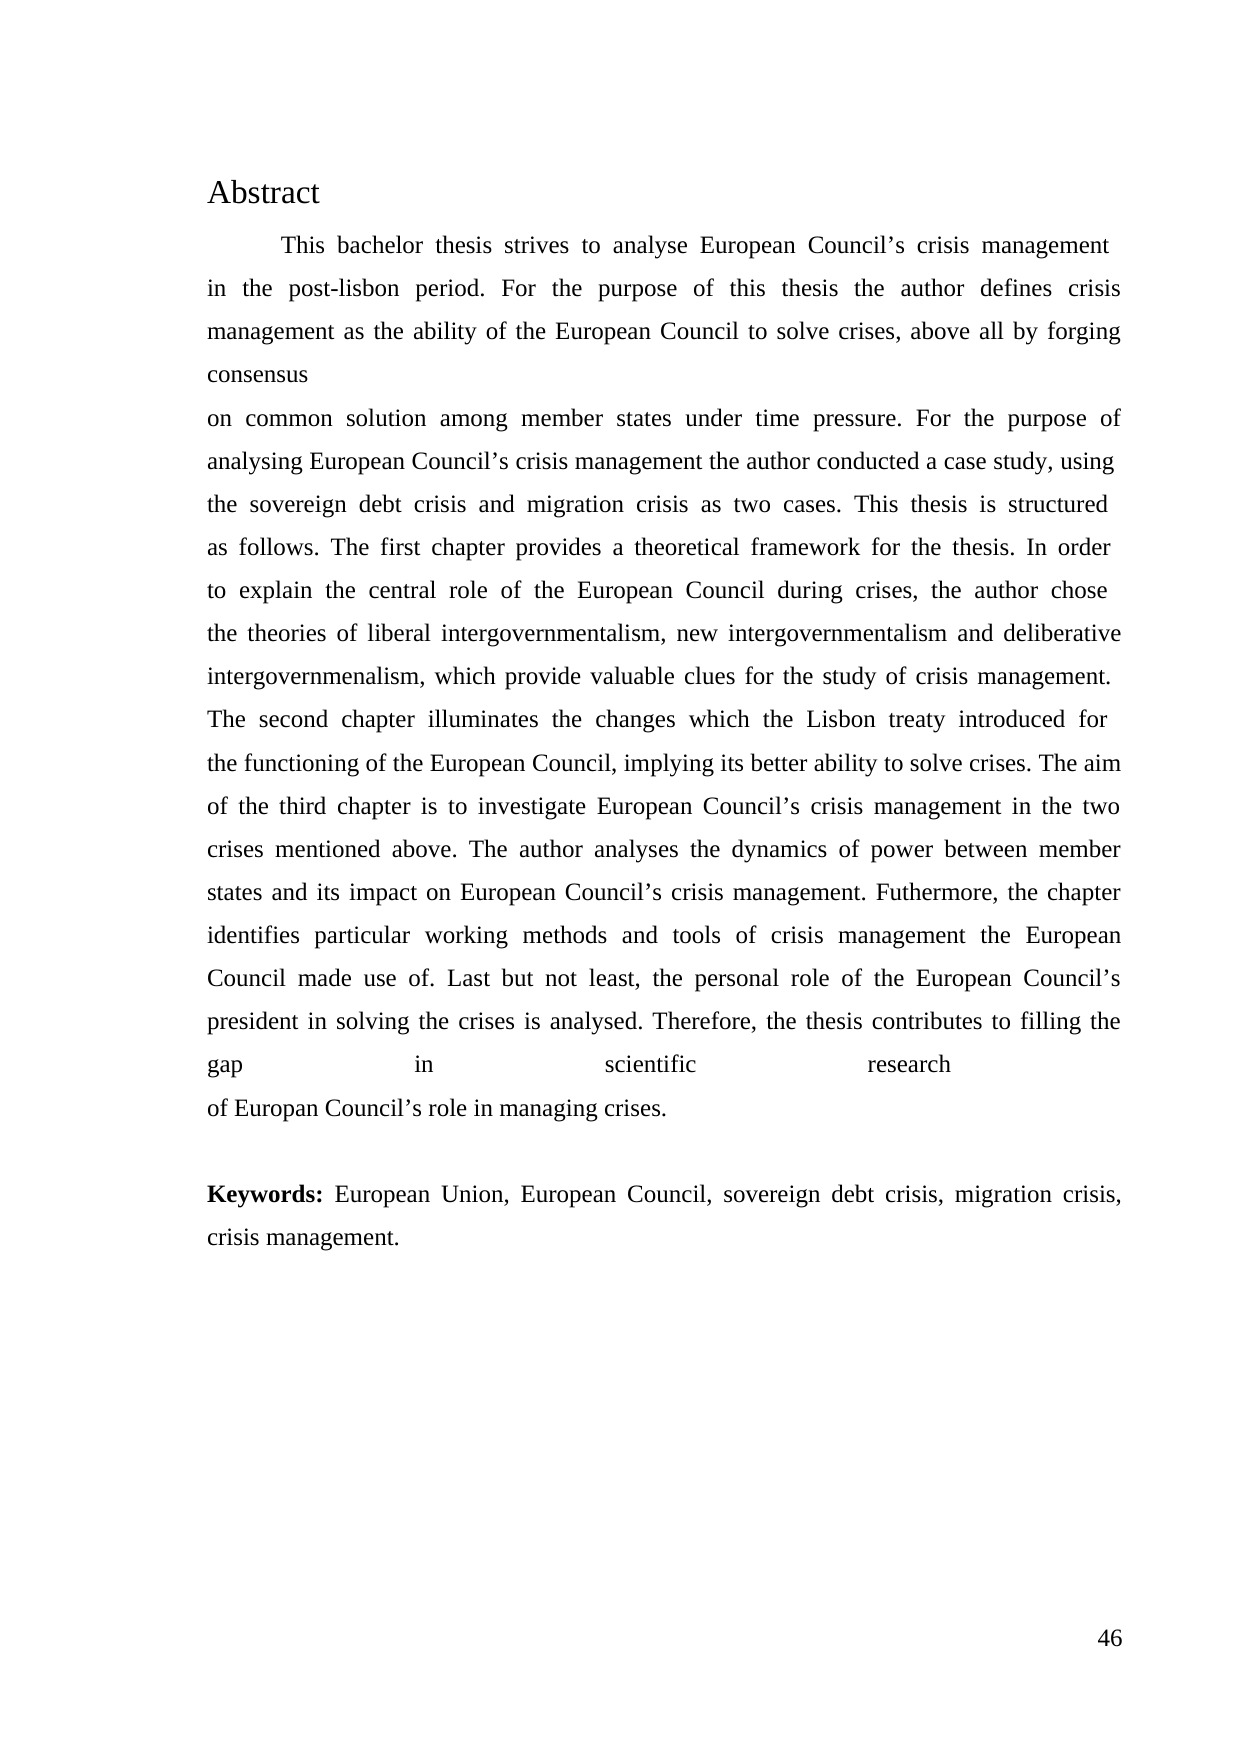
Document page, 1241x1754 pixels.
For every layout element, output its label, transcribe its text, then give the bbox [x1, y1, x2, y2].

subtitle Abstract [207, 173, 1122, 211]
text Keywords: European Union, European Council, sovereign debt crisis, migration crisis, crisis management. [207, 1179, 1122, 1251]
text This bachelor thesis strives to analyse European Council’s crisis management in the post-lisbon period. For the purpose of this thesis the author defines crisis management as the ability of the European Council to solve crises, above all by forging consensus on common solution among member states under time pressure. For the purpose of analysing European Council’s crisis management the author conducted a case study, using the sovereign debt crisis and migration crisis as two cases. This thesis is structured as follows. The first chapter provides a theoretical framework for the thesis. In order to explain the central role of the European Council during crises, the author chose the theories of liberal intergovernmentalism, new intergovernmentalism and deliberative intergovernmenalism, which provide valuable clues for the study of crisis management. The second chapter illuminates the changes which the Lisbon treaty introduced for the functioning of the European Council, implying its better ability to solve crises. The aim of the third chapter is to investigate European Council’s crisis management in the two crises mentioned above. The author analyses the dynamics of power between member states and its impact on European Council’s crisis management. Futhermore, the chapter identifies particular working methods and tools of crisis management the European Council made use of. Last but not least, the personal role of the European Council’s president in solving the crises is analysed. Therefore, the thesis contributes to filling the gap in scientific research of Europan Council’s role in managing crises. [207, 230, 1122, 1121]
